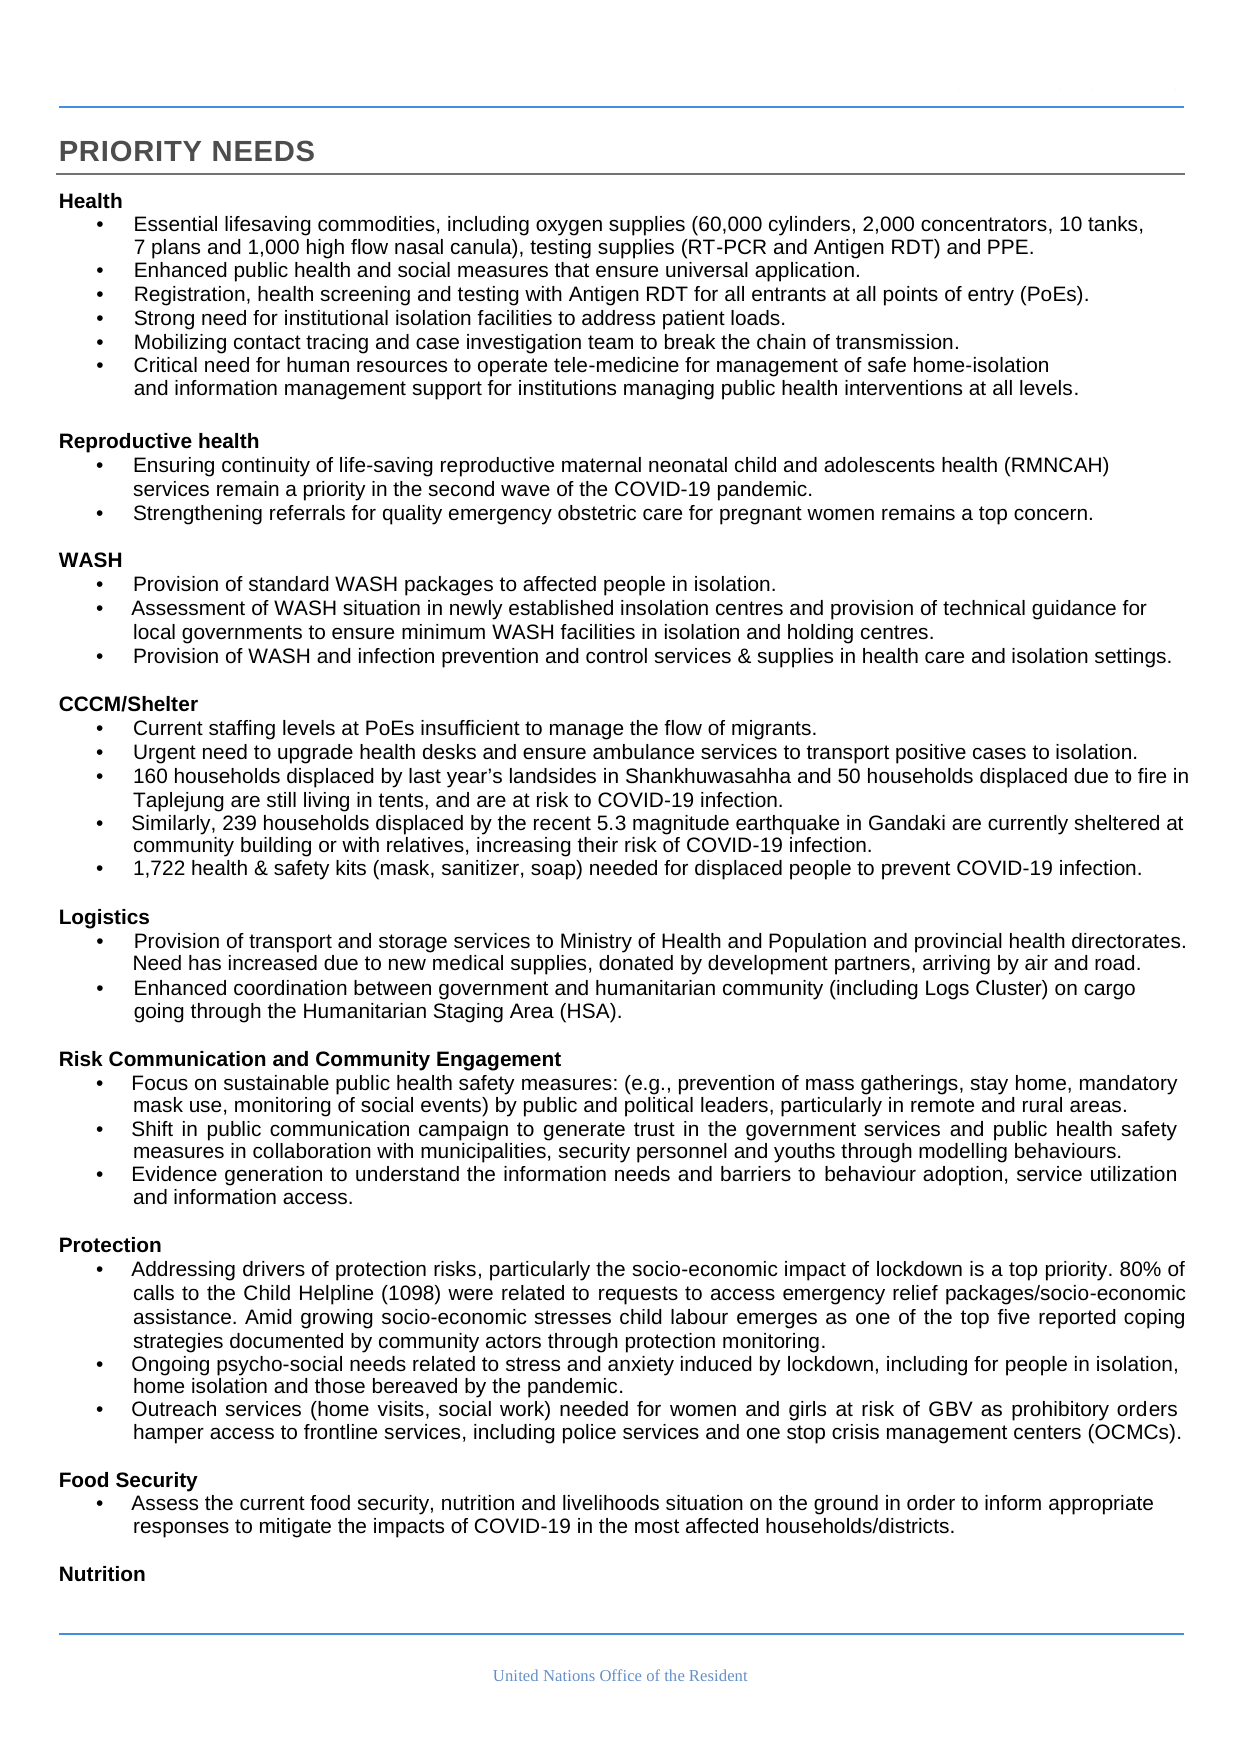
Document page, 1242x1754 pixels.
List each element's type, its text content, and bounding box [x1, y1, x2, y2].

text • Assessment of WASH situation in newly established insolation centres and provision of technical guidance for local governments to ensure minimum WASH facilities in isolation and holding centres. [96, 596, 1187, 644]
text • Mobilizing contact tracing and case investigation team to break the chain of transmission. [96, 330, 1198, 354]
text • Urgent need to upgrade health desks and ensure ambulance services to transport positive cases to isolation. [96, 740, 1198, 764]
text • Outreach services (home visits, social work) needed for women and girls at risk of GBV as prohibitory orders hamper access to frontline services, including police services and one stop crisis management centers (OCMCs). [96, 1398, 1186, 1444]
text • Ongoing psycho-social needs related to stress and anxiety induced by lockdown, including for people in isolation, home isolation and those bereaved by the pandemic. [96, 1353, 1184, 1398]
text Health [58, 189, 1198, 213]
text • Current staffing levels at PoEs insufficient to manage the flow of migrants. [96, 716, 1198, 740]
text Logistics [58, 904, 1198, 928]
text services remain a priority in the second wave of the COVID-19 pandemic. [133, 476, 1198, 500]
text • Ensuring continuity of life-saving reproductive maternal neonatal child and adolescents health (RMNCAH) [96, 452, 1198, 476]
text • Provision of WASH and infection prevention and control services & supplies in health care and isolation settings. [96, 644, 1198, 668]
text • Evidence generation to understand the information needs and barriers to behaviour adoption, service utilization and information access. [96, 1163, 1185, 1209]
text CCCM/Shelter [58, 692, 1198, 716]
text • Critical need for human resources to operate tele-medicine for management of safe home-isolation and information management support for institutions managing public health interventions at all levels. [96, 354, 1088, 400]
text PRIORITY NEEDS [58, 135, 1198, 166]
text • Similarly, 239 households displaced by the recent 5.3 magnitude earthquake in Gandaki are currently sheltered at community building or with relatives, increasing their risk of COVID-19 infection. [96, 812, 1184, 857]
text WASH [58, 548, 1198, 572]
text • Assess the current food security, nutrition and livelihoods situation on the ground in order to inform appropriate responses to mitigate the impacts of COVID-19 in the most affected households/districts. [96, 1492, 1155, 1538]
text • Provision of standard WASH packages to affected people in isolation. [96, 572, 1198, 596]
text • Registration, health screening and testing with Antigen RDT for all entrants at all points of entry (PoEs). [96, 282, 1198, 306]
text Nutrition [58, 1561, 1198, 1585]
text • 160 households displaced by last year’s landsides in Shankhuwasahha and 50 households displaced due to fire in [96, 764, 1198, 788]
text • Provision of transport and storage services to Ministry of Health and Population and provincial health directorates. [96, 928, 1198, 952]
text • Enhanced coordination between government and humanitarian community (including Logs Cluster) on cargo going through the Humanitarian Staging Area (HSA). [96, 975, 1136, 1023]
text • Essential lifesaving commodities, including oxygen supplies (60,000 cylinders, 2,000 concentrators, 10 tanks, 7 plans and 1,000 high flow nasal canula), testing supplies (RT-PCR and Antigen RDT) and PPE. [96, 213, 1160, 259]
text • Shift in public communication campaign to generate trust in the government services and public health safety measures in collaboration with municipalities, security personnel and youths through modelling behaviours. [96, 1118, 1185, 1163]
text • Strong need for institutional isolation facilities to address patient loads. [96, 306, 1198, 330]
text • Focus on sustainable public health safety measures: (e.g., prevention of mass gatherings, stay home, mandatory mask use, monitoring of social events) by public and political leaders, particularly in remote and rural areas. [96, 1072, 1184, 1117]
text • Strengthening referrals for quality emergency obstetric care for pregnant women remains a top concern. [96, 500, 1198, 524]
text Food Security [58, 1468, 1198, 1492]
text • 1,722 health & safety kits (mask, sanitizer, soap) needed for displaced people to prevent COVID-19 infection. [96, 857, 1198, 880]
text Reproductive health [58, 428, 1198, 452]
text Need has increased due to new medical supplies, donated by development partners, arriving by air and road. [130, 952, 1143, 975]
text • Addressing drivers of protection risks, particularly the socio-economic impact of lockdown is a top priority. 80% of calls to the Child Helpline (1098) were related to requests to access emergency relief packages/socio-economic assistance. Amid growing socio-economic stresses child labour emerges as one of the top five reported coping strategies documented by community actors through protection monitoring. [96, 1257, 1186, 1352]
text Protection [58, 1233, 1198, 1257]
text • Enhanced public health and social measures that ensure universal application. [96, 259, 1198, 282]
text Risk Communication and Community Engagement [58, 1047, 1198, 1071]
text Taplejung are still living in tents, and are at risk to COVID-19 infection. [133, 788, 1198, 812]
